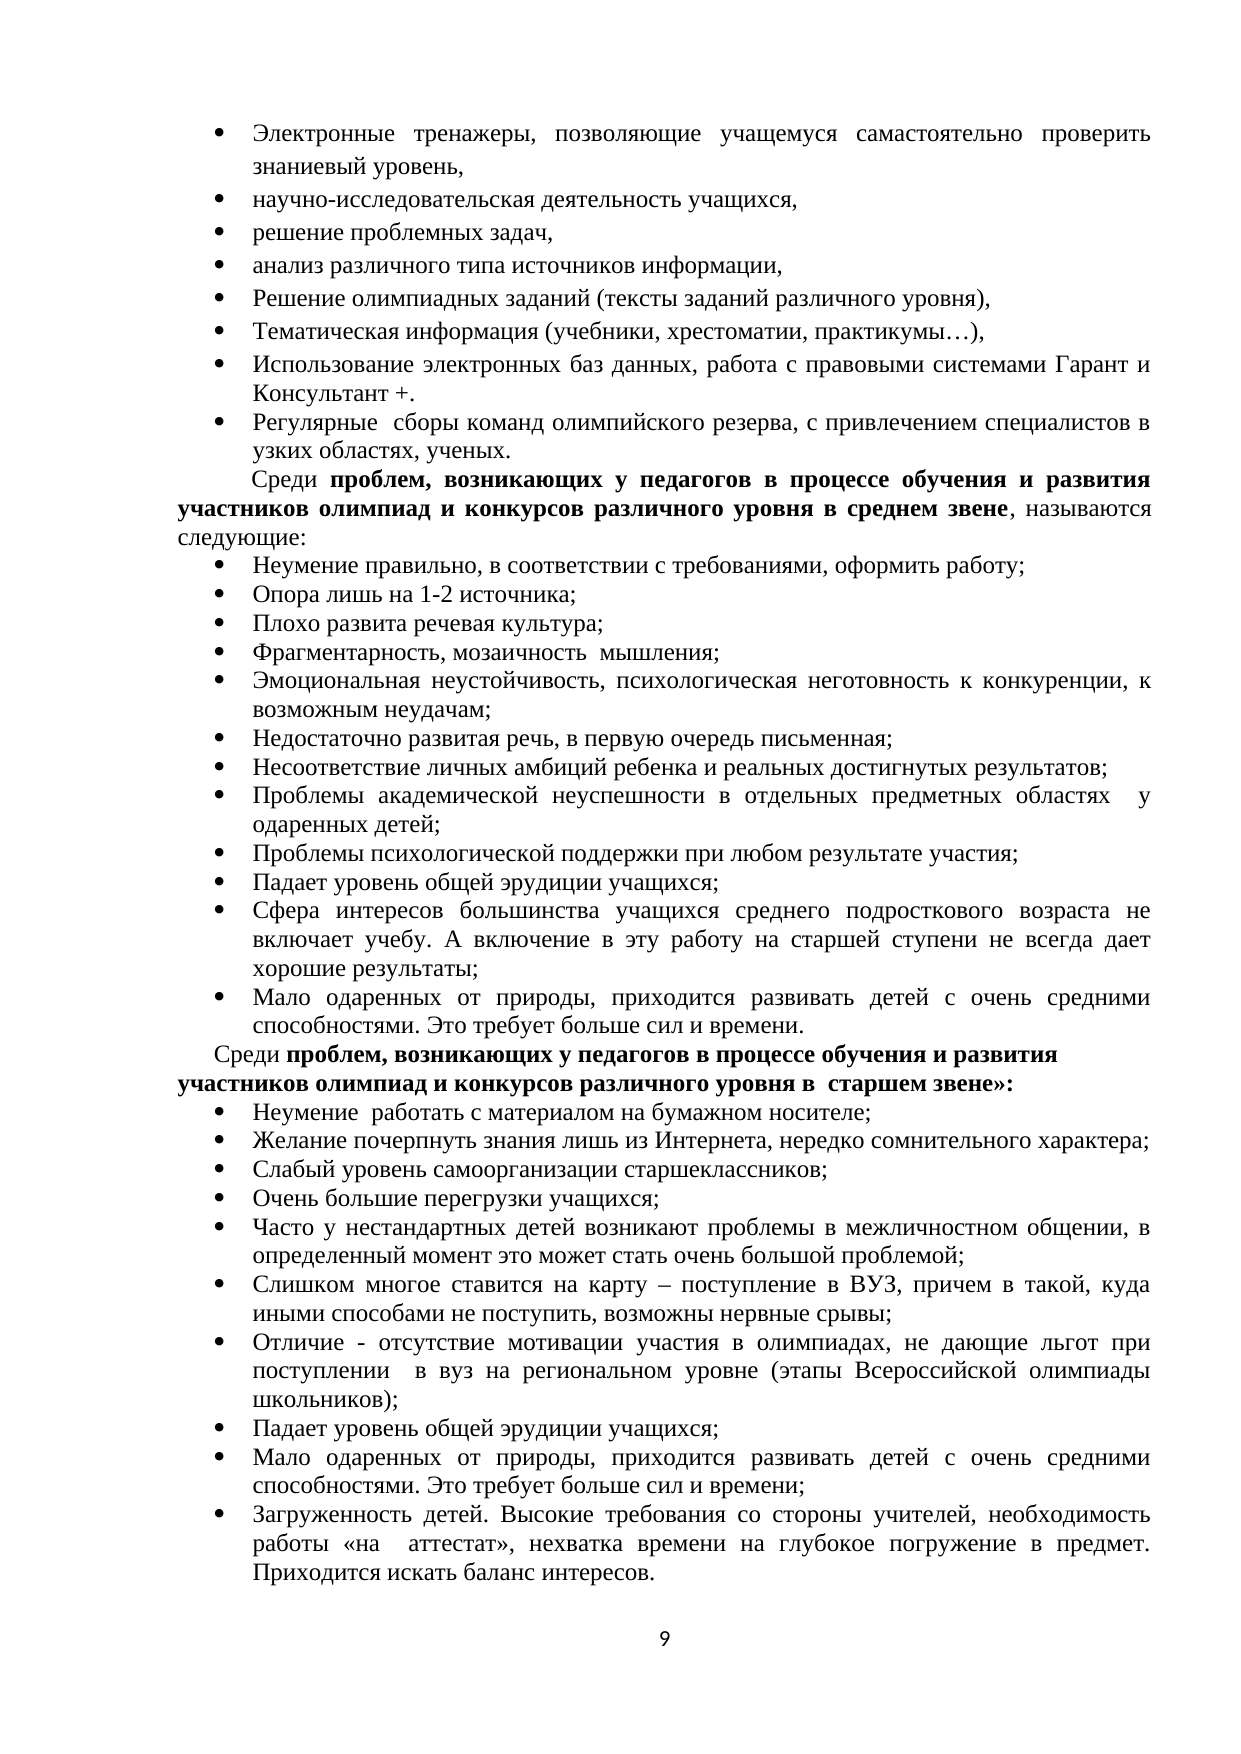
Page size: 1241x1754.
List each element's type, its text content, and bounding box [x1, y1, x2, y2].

list Опора лишь на 1-2 источника; [215, 579, 1152, 608]
list Неумение работать с материалом на бумажном носителе; [215, 1097, 1152, 1126]
list Использование электронных баз данных, работа с правовыми системами Гарант и Консультант +. [215, 349, 1152, 407]
list Сфера интересов большинства учащихся среднего подросткового возраста не включает учебу. А включение в эту работу на старшей ступени не всегда дает хорошие результаты; [215, 896, 1152, 982]
list Загруженность детей. Высокие требования со стороны учителей, необходимость работы «на аттестат», нехватка времени на глубокое погружение в предмет. Приходится искать баланс интересов. [215, 1499, 1152, 1586]
list Слишком многое ставится на карту – поступление в ВУЗ, причем в такой, куда иными способами не поступить, возможны нервные срывы; [215, 1269, 1152, 1327]
list Падает уровень общей эрудиции учащихся; [215, 1413, 1152, 1442]
list Фрагментарность, мозаичность мышления; [215, 637, 1152, 666]
list Желание почерпнуть знания лишь из Интернета, нередко сомнительного характера; [215, 1126, 1152, 1154]
list Мало одаренных от природы, приходится развивать детей с очень средними способностями. Это требует больше сил и времени. [215, 982, 1152, 1039]
list Решение олимпиадных заданий (тексты заданий различного уровня), [215, 283, 1152, 312]
list Проблемы академической неуспешности в отдельных предметных областях у одаренных детей; [215, 781, 1152, 838]
list Электронные тренажеры, позволяющие учащемуся самастоятельно проверить знаниевый уровень, [215, 118, 1152, 180]
list Часто у нестандартных детей возникают проблемы в межличностном общении, в определенный момент это может стать очень большой проблемой; [215, 1212, 1152, 1269]
list решение проблемных задач, [215, 217, 1152, 246]
list Плохо развита речевая культура; [215, 608, 1152, 637]
list Мало одаренных от природы, приходится развивать детей с очень средними способностями. Это требует больше сил и времени; [215, 1442, 1152, 1499]
list анализ различного типа источников информации, [215, 250, 1152, 279]
list Очень большие перегрузки учащихся; [215, 1183, 1152, 1212]
list Неумение правильно, в соответствии с требованиями, оформить работу; [215, 551, 1152, 579]
list научно-исследовательская деятельность учащихся, [215, 184, 1152, 213]
list Слабый уровень самоорганизации старшеклассников; [215, 1154, 1152, 1183]
list Несоответствие личных амбиций ребенка и реальных достигнутых результатов; [215, 752, 1152, 781]
text Среди проблем, возникающих у педагогов в процессе обучения и развития участников олимпиад и конкурсов различного уровня в среднем звене, называются следующие: [177, 464, 1152, 551]
list Отличие - отсутствие мотивации участия в олимпиадах, не дающие льгот при поступлении в вуз на региональном уровне (этапы Всероссийской олимпиады школьников); [215, 1327, 1152, 1413]
list Недостаточно развитая речь, в первую очередь письменная; [215, 723, 1152, 752]
text Среди проблем, возникающих у педагогов в процессе обучения и развития участников олимпиад и конкурсов различного уровня в старшем звене»: [177, 1039, 1152, 1097]
list Регулярные сборы команд олимпийского резерва, с привлечением специалистов в узких областях, ученых. [215, 407, 1152, 464]
list Проблемы психологической поддержки при любом результате участия; [215, 838, 1152, 867]
list Эмоциональная неустойчивость, психологическая неготовность к конкуренции, к возможным неудачам; [215, 666, 1152, 723]
list Падает уровень общей эрудиции учащихся; [215, 867, 1152, 896]
list Тематическая информация (учебники, хрестоматии, практикумы…), [215, 316, 1152, 345]
